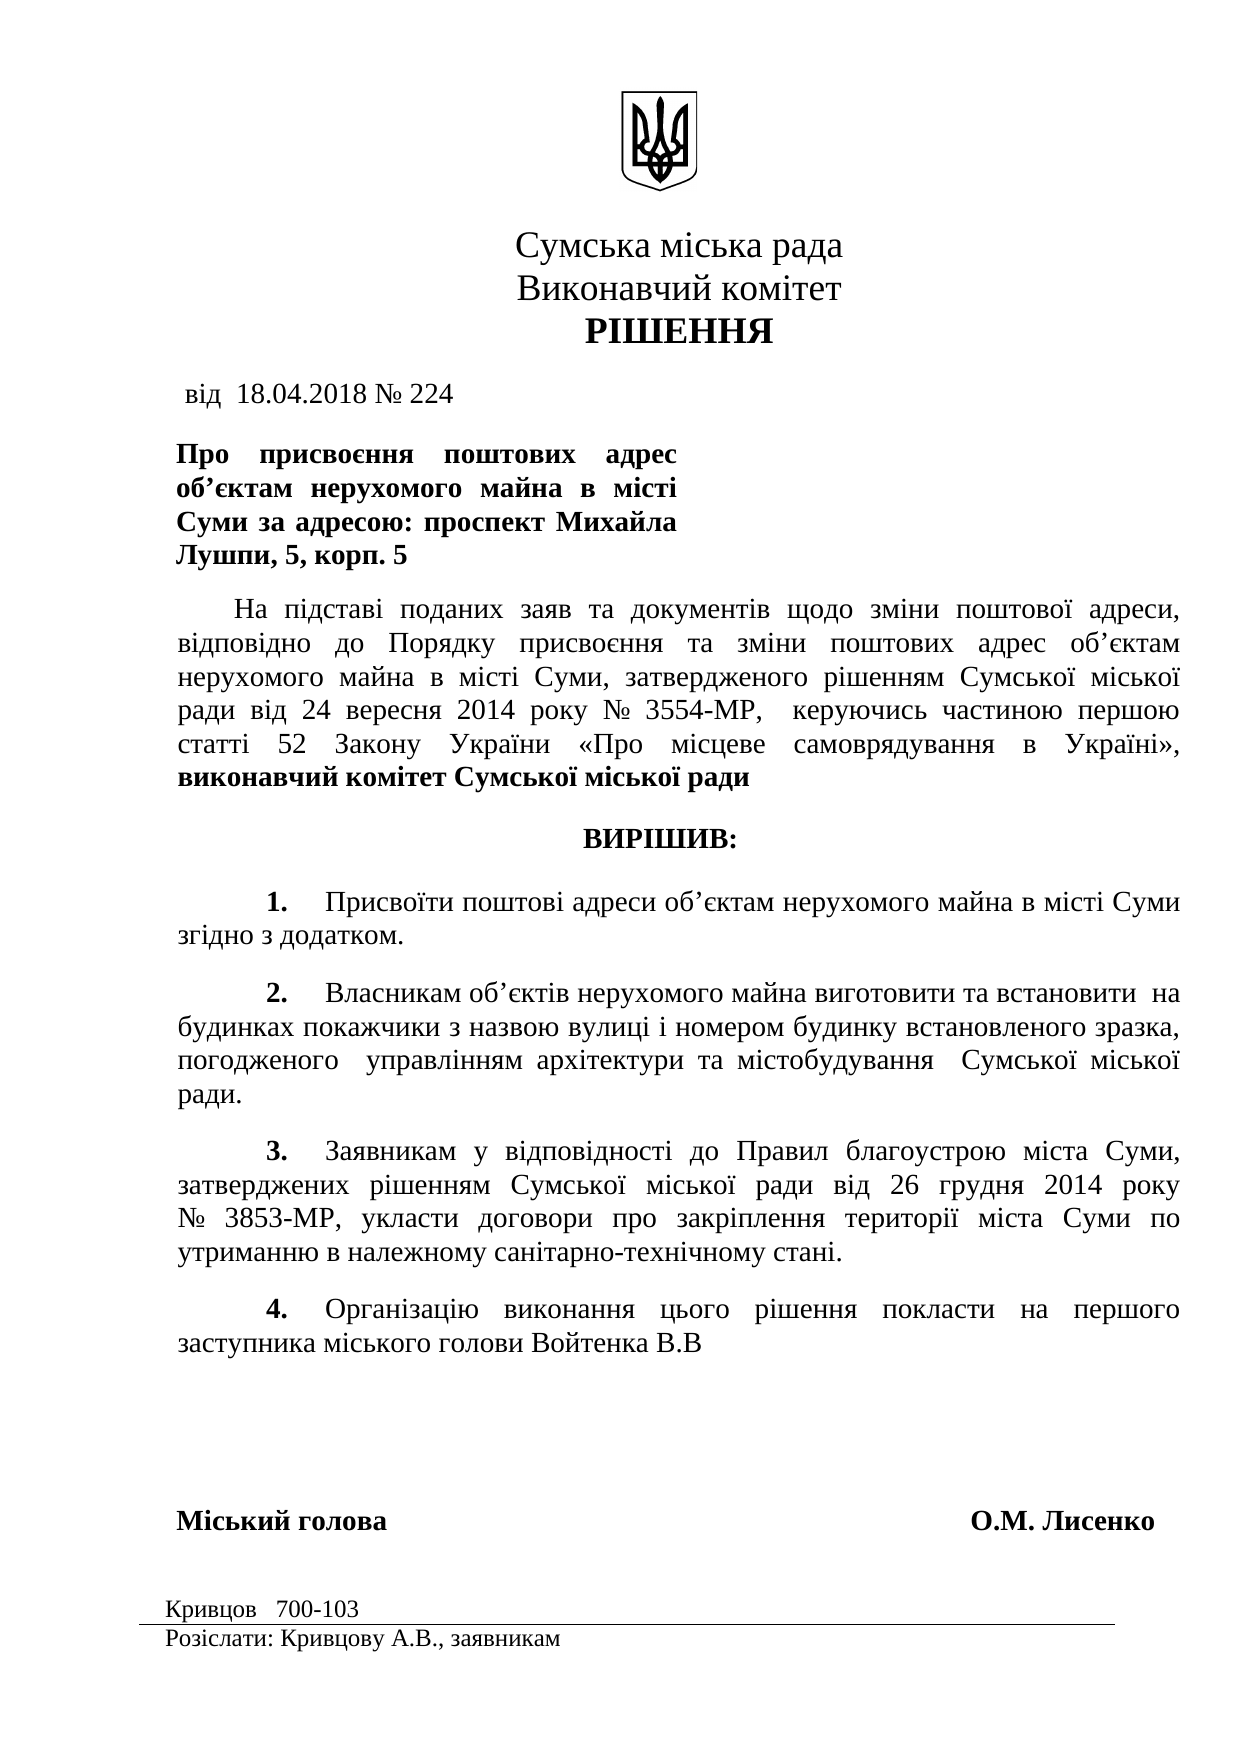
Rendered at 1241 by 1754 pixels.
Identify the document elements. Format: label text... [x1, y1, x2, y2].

text ВИРІШИВ: [140, 822, 1181, 855]
text Кривцов 700-103 [140, 1594, 1181, 1623]
list Організацію виконання цього рішення покласти на першого заступника міського голови Войтенка В.В [177, 1292, 1181, 1359]
list Заявникам у відповідності до Правил благоустрою міста Суми, затверджених рішенням Сумської міської ради від 26 грудня 2014 року № 3853-МР, укласти договори про закріплення території міста Суми по утриманню в належному санітарно-технічному стані. [177, 1133, 1182, 1267]
picture [618, 87, 697, 191]
table_header Про присвоєння поштових адрес об’єктам нерухомого майна в місті Суми за адресою: проспект Михайла Лушпи, 5, корп. 5 [165, 437, 693, 571]
text від 18.04.2018 № 224 [177, 376, 1181, 409]
text Міський голова О.М. Лисенко [140, 1503, 1181, 1537]
text На підставі поданих заяв та документів щодо зміни поштової адреси, відповідно до Порядку присвоєння та зміни поштових адрес об’єктам нерухомого майна в місті Суми, затвердженого рішенням Сумської міської ради від 24 вересня 2014 року № 3554-МР, керуючись частиною першою статті 52 Закону України «Про місцеве самоврядування в Україні», виконавчий комітет Сумської міської ради [177, 592, 1181, 793]
text Сумська міська рада [177, 222, 1181, 266]
text Виконавчий комітет [177, 266, 1181, 309]
list Власникам об’єктів нерухомого майна виготовити та встановити на будинках покажчики з назвою вулиці і номером будинку встановленого зразка, погодженого управлінням архітектури та містобудування Сумської міської ради. [177, 975, 1181, 1109]
text Розіслати: Кривцову А.В., заявникам [140, 1623, 1181, 1652]
text РІШЕННЯ [177, 309, 1181, 352]
list Присвоїти поштові адреси об’єктам нерухомого майна в місті Суми згідно з додатком. [177, 884, 1181, 951]
